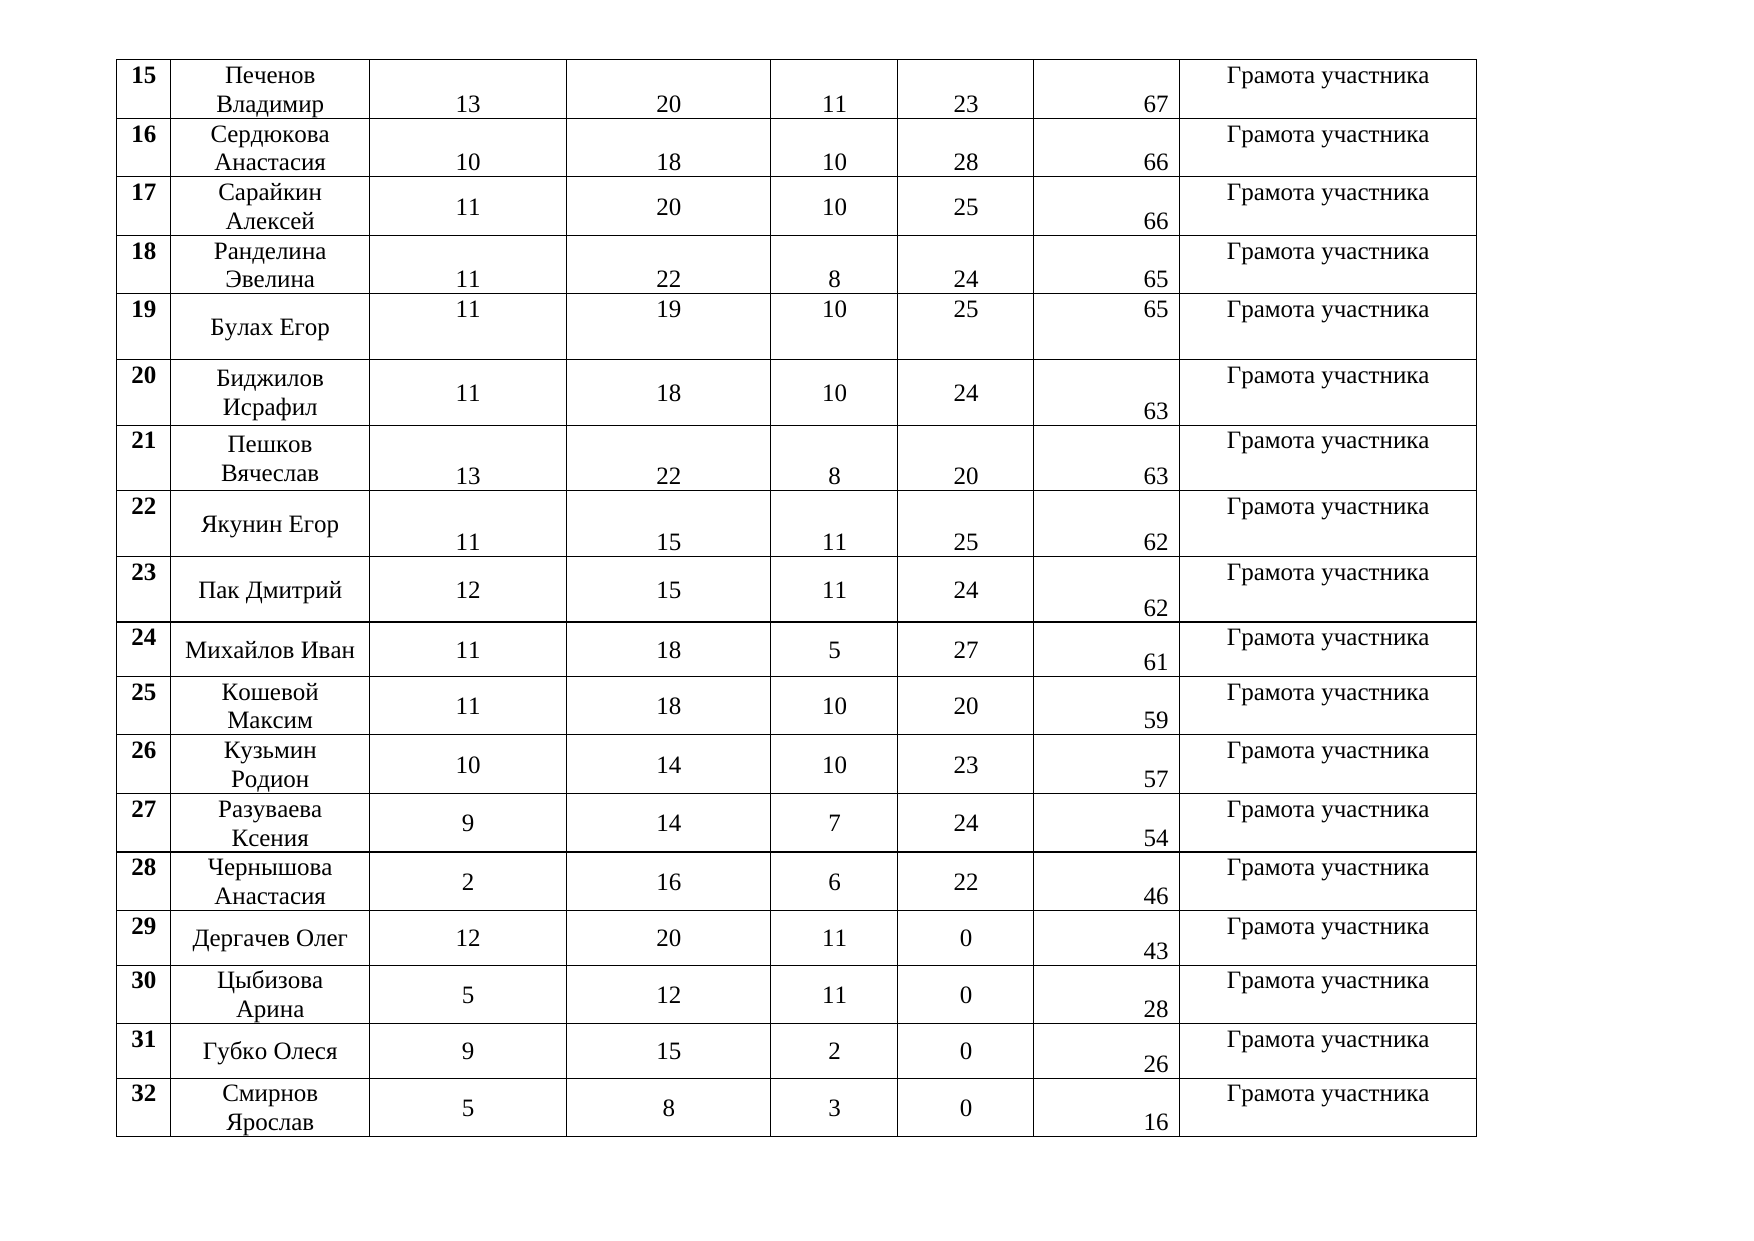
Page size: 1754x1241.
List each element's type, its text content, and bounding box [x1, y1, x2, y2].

table_cell Михайлов Иван [171, 623, 369, 676]
table_cell Дергачев Олег [171, 911, 369, 964]
table_cell 16 [1034, 1079, 1179, 1136]
table_cell 0 [898, 1079, 1033, 1136]
table_cell 59 [1034, 677, 1179, 734]
table_cell 23 [898, 60, 1033, 118]
table_cell 10 [771, 360, 897, 424]
table_cell 6 [771, 853, 897, 910]
table_cell 10 [771, 294, 897, 359]
table_cell 20 [567, 60, 770, 118]
table_cell 66 [1034, 177, 1179, 235]
table_cell 67 [1034, 60, 1179, 118]
table_cell 61 [1034, 623, 1179, 676]
table_cell 26 [1034, 1024, 1179, 1077]
table_cell 11 [771, 966, 897, 1023]
table_cell 19 [117, 294, 170, 359]
table_cell 15 [567, 1024, 770, 1077]
table_cell 12 [370, 911, 566, 964]
table_cell Грамота участника [1180, 236, 1476, 293]
table_cell 11 [771, 491, 897, 556]
table_cell 5 [370, 1079, 566, 1136]
table_cell 63 [1034, 426, 1179, 490]
table_cell 18 [567, 119, 770, 176]
table_cell 10 [771, 677, 897, 734]
table_cell 22 [898, 853, 1033, 910]
table_cell Грамота участника [1180, 1024, 1476, 1077]
table_cell 57 [1034, 735, 1179, 793]
table_cell 28 [898, 119, 1033, 176]
table_cell Ранделина Эвелина [171, 236, 369, 293]
table_cell Булах Егор [171, 294, 369, 359]
table_cell 28 [1034, 966, 1179, 1023]
table_cell 27 [117, 794, 170, 851]
table_cell 20 [898, 677, 1033, 734]
table_cell 30 [117, 966, 170, 1023]
table_cell Сарайкин Алексей [171, 177, 369, 235]
table_cell Печенов Владимир [171, 60, 369, 118]
table_cell Грамота участника [1180, 60, 1476, 118]
table_cell 13 [370, 426, 566, 490]
table_cell 15 [117, 60, 170, 118]
table_cell Грамота участника [1180, 911, 1476, 964]
table_cell 10 [771, 119, 897, 176]
table_cell 8 [771, 426, 897, 490]
table_cell 66 [1034, 119, 1179, 176]
table_cell 7 [771, 794, 897, 851]
table_cell 17 [117, 177, 170, 235]
table_cell 23 [898, 735, 1033, 793]
table_cell 31 [117, 1024, 170, 1077]
table_cell Грамота участника [1180, 623, 1476, 676]
table_cell 5 [771, 623, 897, 676]
table_cell Грамота участника [1180, 177, 1476, 235]
table_cell 11 [370, 236, 566, 293]
table_cell Грамота участника [1180, 119, 1476, 176]
table_cell Цыбизова Арина [171, 966, 369, 1023]
table_cell 21 [117, 426, 170, 490]
table_cell 10 [370, 735, 566, 793]
table_cell 18 [117, 236, 170, 293]
table_cell 62 [1034, 557, 1179, 621]
table_cell Якунин Егор [171, 491, 369, 556]
table_cell Грамота участника [1180, 853, 1476, 910]
table_cell 2 [771, 1024, 897, 1077]
table_cell 0 [898, 966, 1033, 1023]
table_cell Грамота участника [1180, 1079, 1476, 1136]
table_cell Грамота участника [1180, 294, 1476, 359]
table_cell 24 [898, 794, 1033, 851]
table_cell 22 [567, 236, 770, 293]
table_cell 11 [370, 294, 566, 359]
table_cell 46 [1034, 853, 1179, 910]
table_cell 25 [898, 491, 1033, 556]
table_cell 12 [567, 966, 770, 1023]
table_cell Грамота участника [1180, 735, 1476, 793]
table_cell 23 [117, 557, 170, 621]
table_cell 8 [771, 236, 897, 293]
table_cell Грамота участника [1180, 557, 1476, 621]
table_cell 16 [567, 853, 770, 910]
table_cell 9 [370, 794, 566, 851]
table_cell Губко Олеся [171, 1024, 369, 1077]
table_cell 29 [117, 911, 170, 964]
table_cell 14 [567, 794, 770, 851]
table_cell 13 [370, 60, 566, 118]
table_cell 18 [567, 677, 770, 734]
table_cell 24 [898, 557, 1033, 621]
table_cell 15 [567, 491, 770, 556]
table_cell 32 [117, 1079, 170, 1136]
table_cell Грамота участника [1180, 491, 1476, 556]
table_cell 9 [370, 1024, 566, 1077]
table_cell 11 [370, 491, 566, 556]
table_cell Смирнов Ярослав [171, 1079, 369, 1136]
table_cell Кузьмин Родион [171, 735, 369, 793]
table_cell 11 [370, 623, 566, 676]
table_cell 5 [370, 966, 566, 1023]
table_cell Грамота участника [1180, 360, 1476, 424]
table_cell 25 [117, 677, 170, 734]
table_cell Чернышова Анастасия [171, 853, 369, 910]
table_cell 11 [771, 557, 897, 621]
table_cell 22 [567, 426, 770, 490]
table_cell 18 [567, 360, 770, 424]
table_cell 24 [898, 360, 1033, 424]
table_cell 19 [567, 294, 770, 359]
table_cell 28 [117, 853, 170, 910]
table_cell 20 [898, 426, 1033, 490]
table_cell 0 [898, 911, 1033, 964]
table_cell 20 [567, 911, 770, 964]
table_cell Пак Дмитрий [171, 557, 369, 621]
table_cell 11 [370, 360, 566, 424]
table_cell 14 [567, 735, 770, 793]
table_cell 18 [567, 623, 770, 676]
table_cell 62 [1034, 491, 1179, 556]
table_cell 15 [567, 557, 770, 621]
table_cell 11 [771, 60, 897, 118]
table_cell 26 [117, 735, 170, 793]
table_cell Сердюкова Анастасия [171, 119, 369, 176]
table_cell 10 [370, 119, 566, 176]
table_cell 11 [370, 677, 566, 734]
table_cell 24 [117, 623, 170, 676]
table_cell 43 [1034, 911, 1179, 964]
table_cell 0 [898, 1024, 1033, 1077]
table_cell 22 [117, 491, 170, 556]
table_cell 65 [1034, 294, 1179, 359]
table_cell 25 [898, 177, 1033, 235]
table_cell 27 [898, 623, 1033, 676]
table_cell Грамота участника [1180, 677, 1476, 734]
table_cell Грамота участника [1180, 966, 1476, 1023]
table_cell 11 [370, 177, 566, 235]
table_cell Грамота участника [1180, 794, 1476, 851]
table_cell 16 [117, 119, 170, 176]
table_cell 10 [771, 177, 897, 235]
table_cell Пешков Вячеслав [171, 426, 369, 490]
table_cell 20 [567, 177, 770, 235]
table_cell 65 [1034, 236, 1179, 293]
table_cell Биджилов Исрафил [171, 360, 369, 424]
table_cell 25 [898, 294, 1033, 359]
table_cell 2 [370, 853, 566, 910]
table_cell 12 [370, 557, 566, 621]
table_cell 10 [771, 735, 897, 793]
table_cell 24 [898, 236, 1033, 293]
table_cell Разуваева Ксения [171, 794, 369, 851]
table_cell 8 [567, 1079, 770, 1136]
table_cell 3 [771, 1079, 897, 1136]
table_cell 54 [1034, 794, 1179, 851]
table_cell 63 [1034, 360, 1179, 424]
table_cell Кошевой Максим [171, 677, 369, 734]
table_cell 11 [771, 911, 897, 964]
table_cell 20 [117, 360, 170, 424]
table_cell Грамота участника [1180, 426, 1476, 490]
